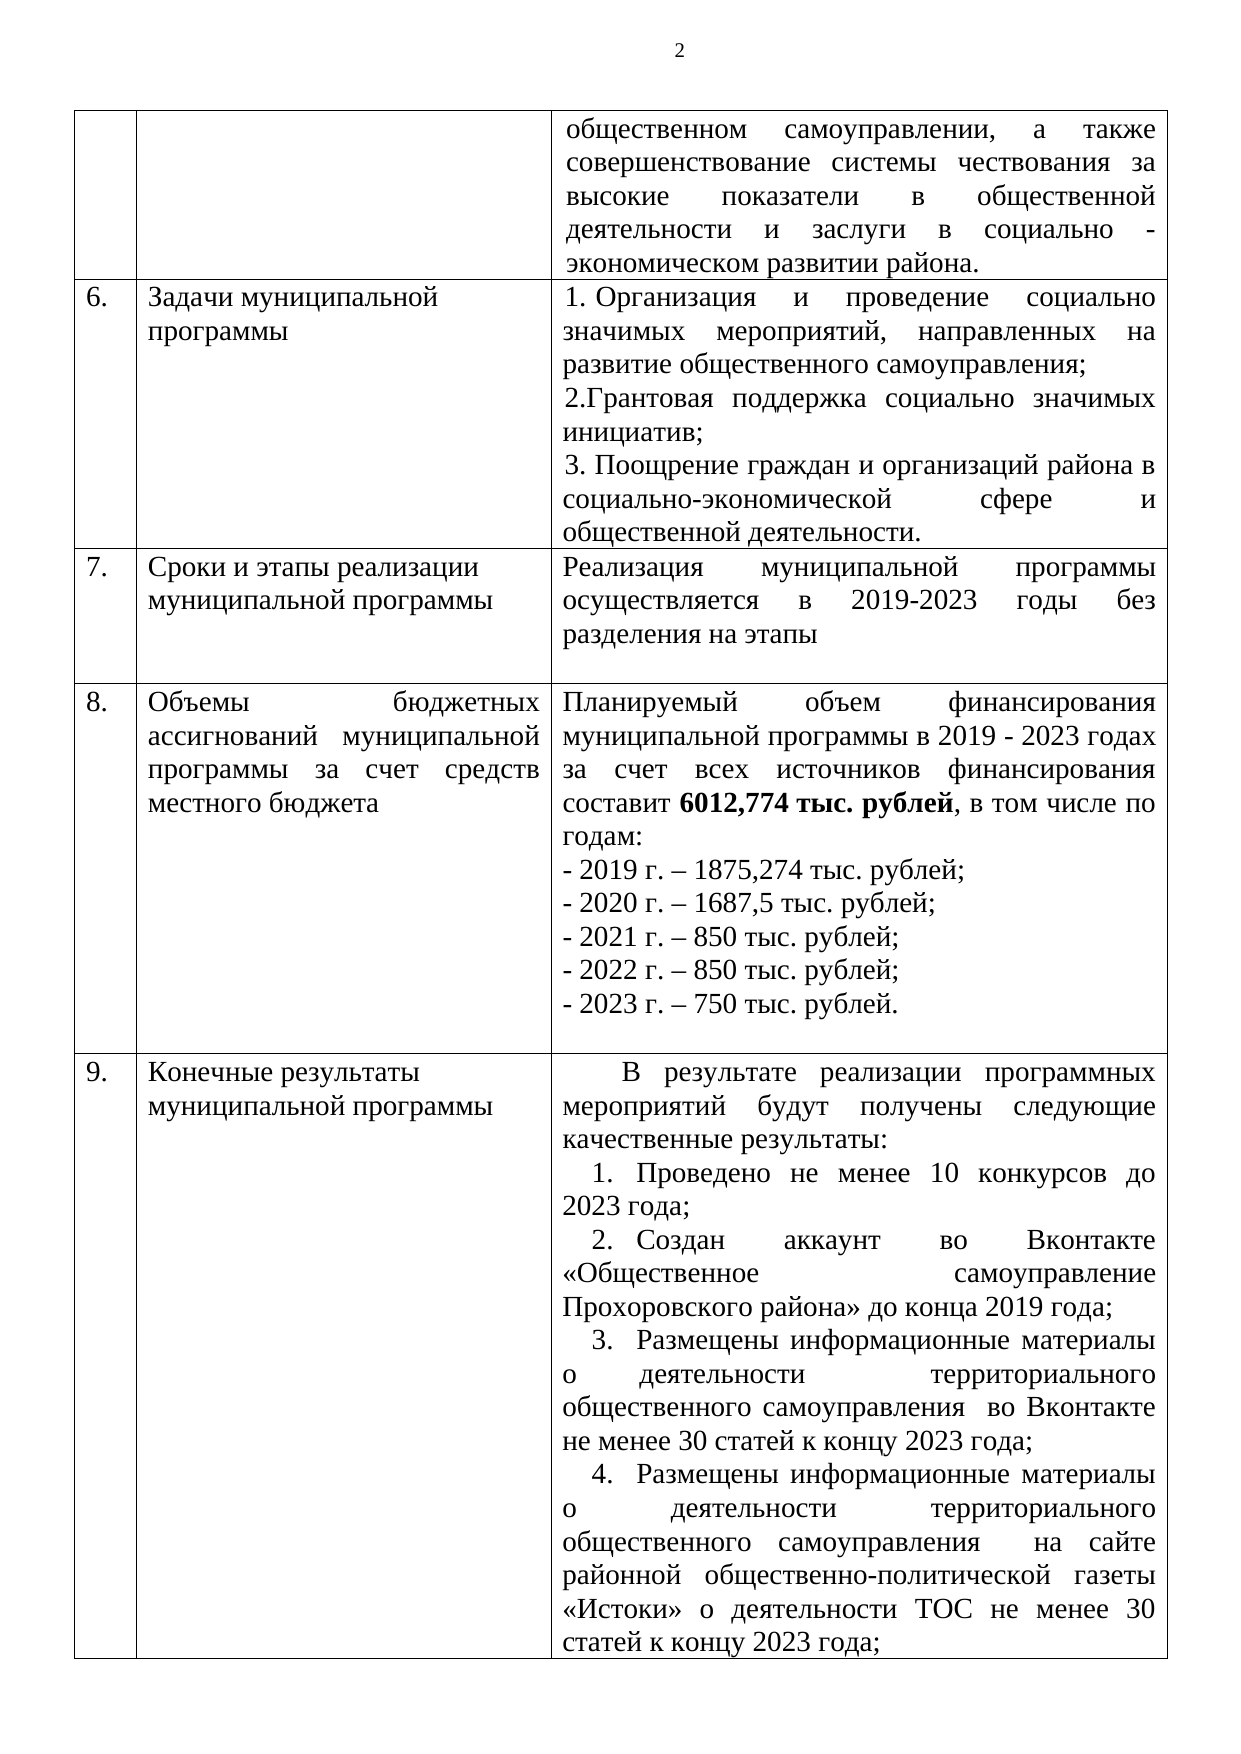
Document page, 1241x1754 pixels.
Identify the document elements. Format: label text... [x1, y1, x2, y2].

table_cell Объемы бюджетных ассигнований муниципальной программы за счет средств местного бюджета [137, 684, 551, 1053]
table_cell Задачи муниципальной программы [137, 280, 551, 548]
table_cell 7. [75, 549, 136, 683]
table_cell 8. [75, 684, 136, 1053]
table_cell 5. [75, 111, 136, 278]
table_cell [137, 1054, 551, 1658]
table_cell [552, 1054, 1167, 1658]
table_cell 9. [75, 1054, 136, 1658]
table_cell Планируемый объем финансирования муниципальной программы в 2019 - 2023 годах за счет всех источников финансирования составит 6012,774 тыс. рублей, в том числе по годам: - 2019 г. – 1875,274 тыс. рублей; - 2020 г. – 1687,5 тыс. рублей; - 2021 г. – 850 тыс. рублей; - 2022 г. – 850 тыс. рублей; - 2023 г. – 750 тыс. рублей. [552, 684, 1167, 1053]
table_cell Сроки и этапы реализации муниципальной программы [137, 549, 551, 683]
table_cell 1. Организация и проведение социально значимых мероприятий, направленных на развитие общественного самоуправления; 2.Грантовая поддержка социально значимых инициатив; 3. Поощрение граждан и организаций района в социально-экономической сфере и общественной деятельности. [552, 280, 1167, 548]
table_cell 6. [75, 280, 136, 548]
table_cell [552, 111, 1167, 278]
table_cell Реализация муниципальной программы осуществляется в 2019-2023 годы без разделения на этапы [552, 549, 1167, 683]
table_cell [137, 111, 551, 278]
